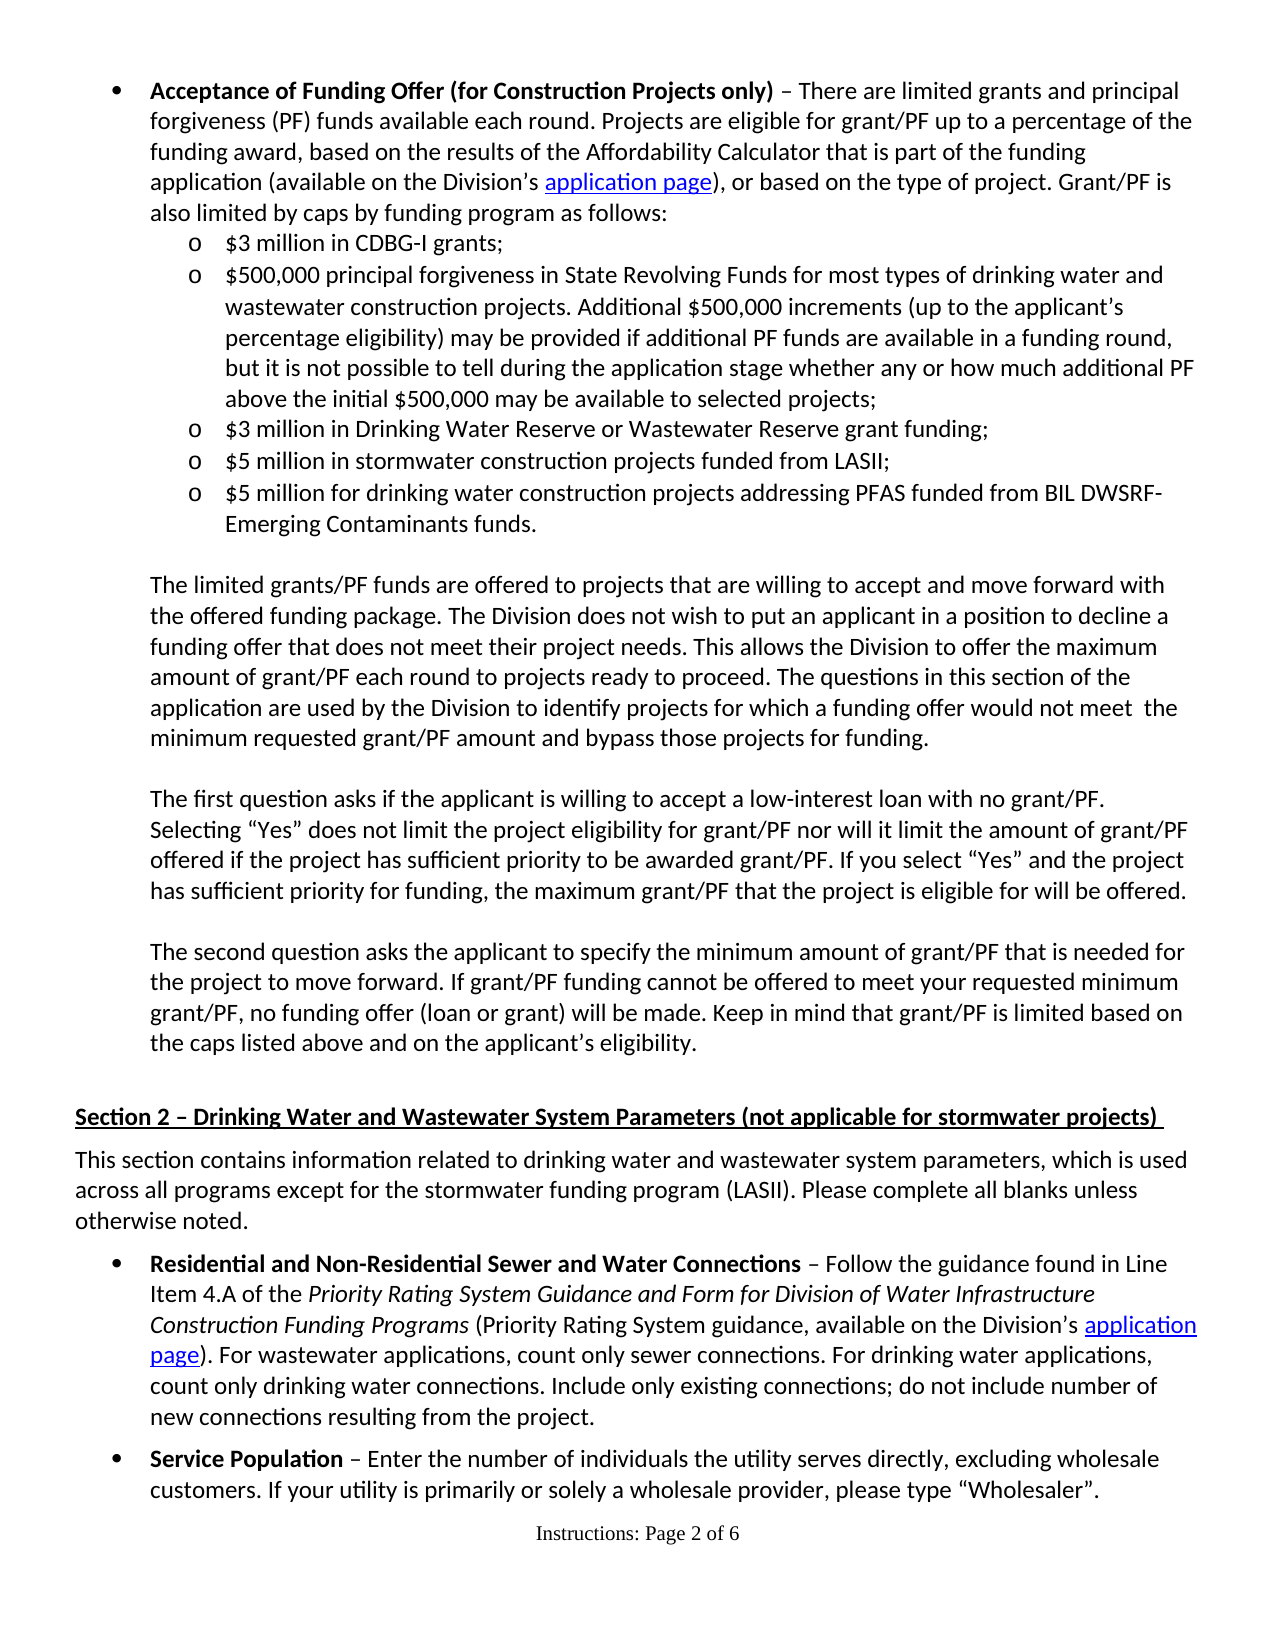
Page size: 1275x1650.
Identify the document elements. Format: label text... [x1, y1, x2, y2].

text Section 2 – Drinking Water and Wastewater System Parameters (not applicable for stormwater projects) [75, 1101, 1200, 1131]
list $5 million in stormwater construction projects funded from LASII; [187, 445, 1200, 477]
list Acceptance of Funding Offer (for Construction Projects only) – There are limited grants and principal forgiveness (PF) funds available each round. Projects are eligible for grant/PF up to a percentage of the funding award, based on the results of the Affordability Calculator that is part of the funding application (available on the Division’s application page), or based on the type of project. Grant/PF is also limited by caps by funding program as follows: [112, 75, 1200, 228]
list Service Population – Enter the number of individuals the utility serves directly, excluding wholesale customers. If your utility is primarily or solely a wholesale provider, please type “Wholesaler”. [112, 1444, 1200, 1505]
list $5 million for drinking water construction projects addressing PFAS funded from BIL DWSRF-Emerging Contaminants funds. [187, 477, 1200, 539]
list $500,000 principal forgiveness in State Revolving Funds for most types of drinking water and wastewater construction projects. Additional $500,000 increments (up to the applicant’s percentage eligibility) may be provided if additional PF funds are available in a funding round, but it is not possible to tell during the application stage whether any or how much additional PF above the initial $500,000 may be available to selected projects; [187, 259, 1200, 413]
list Residential and Non-Residential Sewer and Water Connections – Follow the guidance found in Line Item 4.A of the Priority Rating System Guidance and Form for Division of Water Infrastructure Construction Funding Programs (Priority Rating System guidance, available on the Division’s application page). For wastewater applications, count only sewer connections. For drinking water applications, count only drinking water connections. Include only existing connections; do not include number of new connections resulting from the project. [112, 1248, 1200, 1431]
list The first question asks if the applicant is willing to accept a low-interest loan with no grant/PF. Selecting “Yes” does not limit the project eligibility for grant/PF nor will it limit the amount of grant/PF offered if the project has sufficient priority to be awarded grant/PF. If you select “Yes” and the project has sufficient priority for funding, the maximum grant/PF that the project is eligible for will be offered. [150, 783, 1200, 905]
list $3 million in Drinking Water Reserve or Wastewater Reserve grant funding; [187, 413, 1200, 445]
list $3 million in CDBG-I grants; [187, 228, 1200, 259]
list The limited grants/PF funds are offered to projects that are willing to accept and move forward with the offered funding package. The Division does not wish to put an applicant in a position to decline a funding offer that does not meet their project needs. This allows the Division to offer the maximum amount of grant/PF each round to projects ready to proceed. The questions in this section of the application are used by the Division to identify projects for which a funding offer would not meet the minimum requested grant/PF amount and bypass those projects for funding. [150, 569, 1200, 753]
text This section contains information related to drinking water and wastewater system parameters, which is used across all programs except for the stormwater funding program (LASII). Please complete all blanks unless otherwise noted. [75, 1144, 1200, 1236]
list The second question asks the applicant to specify the minimum amount of grant/PF that is needed for the project to move forward. If grant/PF funding cannot be offered to meet your requested minimum grant/PF, no funding offer (loan or grant) will be made. Keep in mind that grant/PF is limited based on the caps listed above and on the applicant’s eligibility. [150, 936, 1200, 1058]
